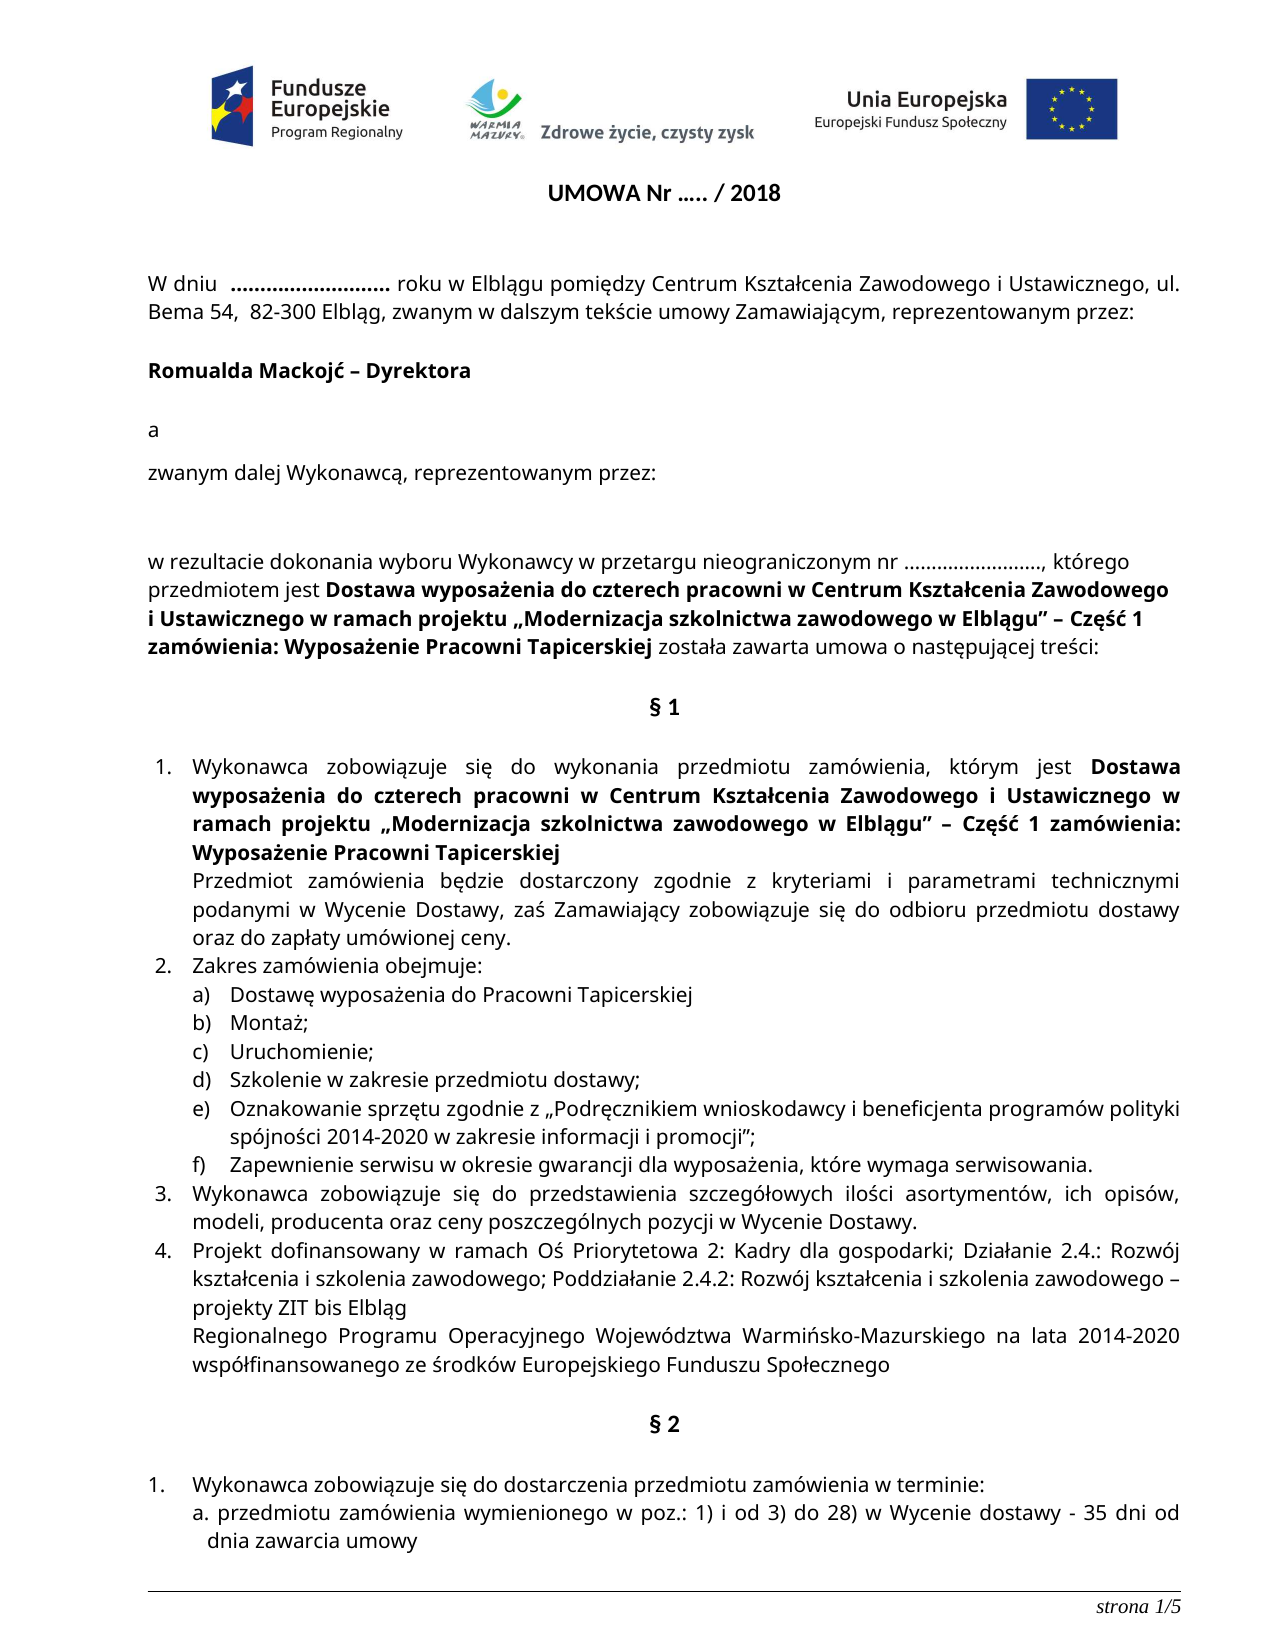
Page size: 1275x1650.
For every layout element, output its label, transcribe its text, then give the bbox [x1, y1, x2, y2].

list Zakres zamówienia obejmuje: [154, 952, 1181, 980]
text § 1 [148, 691, 1181, 722]
list Projekt dofinansowany w ramach Oś Priorytetowa 2: Kadry dla gospodarki; Działanie 2.4.: Rozwój kształcenia i szkolenia zawodowego; Poddziałanie 2.4.2: Rozwój kształcenia i szkolenia zawodowego – projekty ZIT bis Elbląg [154, 1236, 1181, 1321]
text zwanym dalej Wykonawcą, reprezentowanym przez: [148, 458, 1181, 486]
list Dostawę wyposażenia do Pracowni Tapicerskiej [192, 980, 1181, 1008]
text W dniu ……………………… roku w Elblągu pomiędzy Centrum Kształcenia Zawodowego i Ustawicznego, ul. Bema 54, 82-300 Elbląg, zwanym w dalszym tekście umowy Zamawiającym, reprezentowanym przez: [148, 269, 1181, 326]
list Szkolenie w zakresie przedmiotu dostawy; [192, 1065, 1181, 1094]
list Oznakowanie sprzętu zgodnie z „Podręcznikiem wnioskodawcy i beneficjenta programów polityki spójności 2014-2020 w zakresie informacji i promocji”; [192, 1094, 1181, 1151]
text a [148, 415, 1181, 443]
list Zapewnienie serwisu w okresie gwarancji dla wyposażenia, które wymaga serwisowania. [192, 1151, 1181, 1179]
text a. przedmiotu zamówienia wymienionego w poz.: 1) i od 3) do 28) w Wycenie dostawy - 35 dni od dnia zawarcia umowy [192, 1498, 1181, 1555]
text § 2 [148, 1409, 1181, 1439]
picture [191, 44, 1138, 167]
list Montaż; [192, 1008, 1181, 1037]
list Wykonawca zobowiązuje się do wykonania przedmiotu zamówienia, którym jest Dostawa wyposażenia do czterech pracowni w Centrum Kształcenia Zawodowego i Ustawicznego w ramach projektu „Modernizacja szkolnictwa zawodowego w Elblągu” – Część 1 zamówienia: Wyposażenie Pracowni Tapicerskiej [154, 752, 1181, 866]
text Romualda Mackojć – Dyrektora [148, 356, 1181, 384]
list Wykonawca zobowiązuje się do przedstawienia szczegółowych ilości asortymentów, ich opisów, modeli, producenta oraz ceny poszczególnych pozycji w Wycenie Dostawy. [154, 1179, 1181, 1236]
list Uruchomienie; [192, 1037, 1181, 1065]
text Regionalnego Programu Operacyjnego Województwa Warmińsko-Mazurskiego na lata 2014-2020 współfinansowanego ze środków Europejskiego Funduszu Społecznego [192, 1321, 1181, 1378]
list Wykonawca zobowiązuje się do dostarczenia przedmiotu zamówienia w terminie: [148, 1470, 1181, 1498]
text Przedmiot zamówienia będzie dostarczony zgodnie z kryteriami i parametrami technicznymi podanymi w Wycenie Dostawy, zaś Zamawiający zobowiązuje się do odbioru przedmiotu dostawy oraz do zapłaty umówionej ceny. [192, 866, 1181, 952]
text w rezultacie dokonania wyboru Wykonawcy w przetargu nieograniczonym nr ……………………., którego przedmiotem jest Dostawa wyposażenia do czterech pracowni w Centrum Kształcenia Zawodowego i Ustawicznego w ramach projektu „Modernizacja szkolnictwa zawodowego w Elblągu” – Część 1 zamówienia: Wyposażenie Pracowni Tapicerskiej została zawarta umowa o następującej treści: [148, 547, 1181, 661]
text UMOWA Nr ….. / 2018 [148, 177, 1181, 208]
